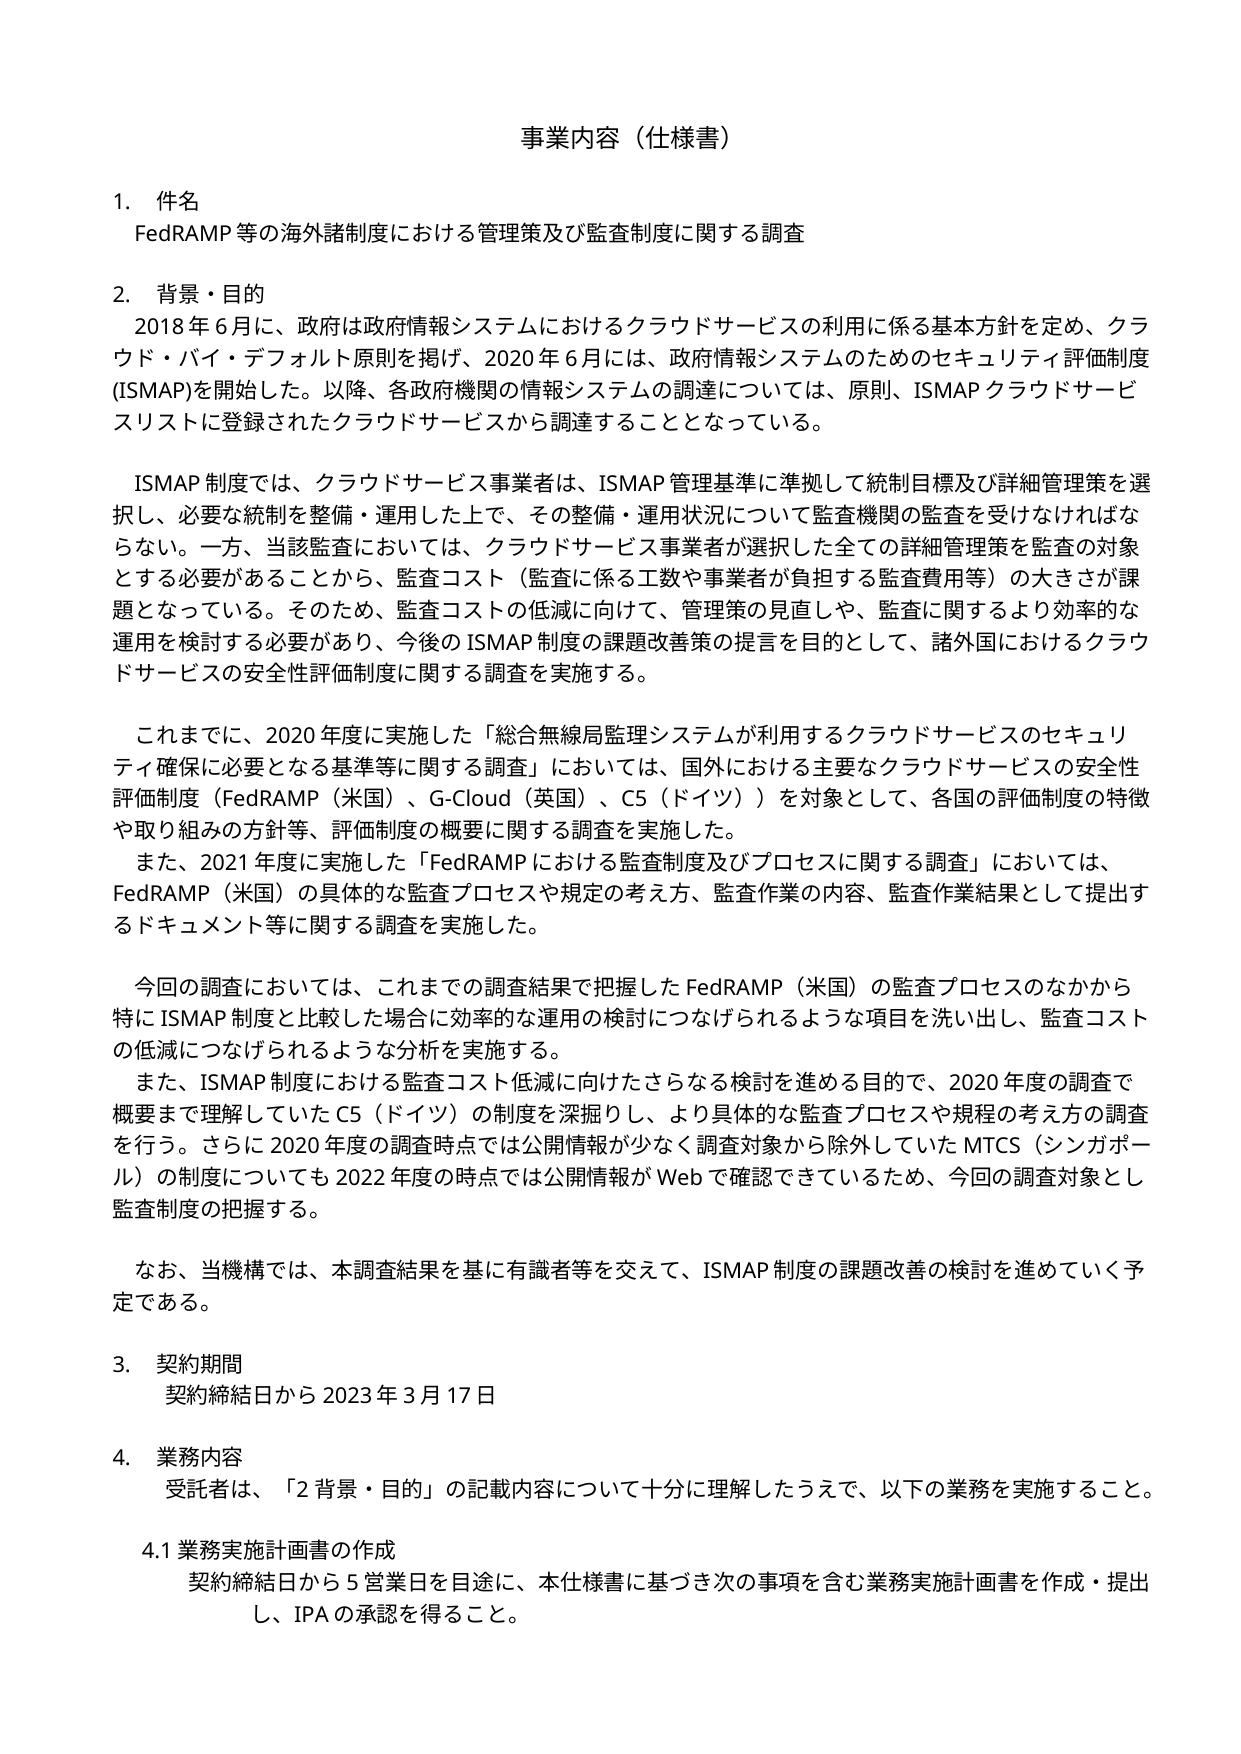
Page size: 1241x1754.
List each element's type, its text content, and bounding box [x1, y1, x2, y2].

text 今回の調査においては、これまでの調査結果で把握したFedRAMP（米国）の監査プロセスのなかから特にISMAP制度と比較した場合に効率的な運用の検討につなげられるような項目を洗い出し、監査コストの低減につなげられるような分析を実施する。 [112, 969, 1153, 1065]
list 受託者は、「2 背景・目的」の記載内容について十分に理解したうえで、以下の業務を実施すること。 [165, 1472, 1153, 1503]
text 契約締結日から5営業日を目途に、本仕様書に基づき次の事項を含む業務実施計画書を作成・提出し、IPAの承認を得ること。 [189, 1565, 1153, 1628]
text ISMAP制度では、クラウドサービス事業者は、ISMAP管理基準に準拠して統制目標及び詳細管理策を選択し、必要な統制を整備・運用した上で、その整備・運用状況について監査機関の監査を受けなければならない。一方、当該監査においては、クラウドサービス事業者が選択した全ての詳細管理策を監査の対象とする必要があることから、監査コスト（監査に係る工数や事業者が負担する監査費用等）の大きさが課題となっている。そのため、監査コストの低減に向けて、管理策の見直しや、監査に関するより効率的な運用を検討する必要があり、今後のISMAP制度の課題改善策の提言を目的として、諸外国におけるクラウドサービスの安全性評価制度に関する調査を実施する。 [112, 466, 1153, 688]
subtitle 契約期間 [112, 1347, 1153, 1378]
text 2018年6月に、政府は政府情報システムにおけるクラウドサービスの利用に係る基本方針を定め、クラウド・バイ・デフォルト原則を掲げ、2020年6月には、政府情報システムのためのセキュリティ評価制度(ISMAP)を開始した。以降、各政府機関の情報システムの調達については、原則、ISMAPクラウドサービスリストに登録されたクラウドサービスから調達することとなっている。 [112, 309, 1153, 436]
list 契約締結日から2023年3月17日 [165, 1378, 1153, 1410]
subtitle 背景・目的 [112, 277, 1153, 309]
subtitle 業務内容 [112, 1440, 1153, 1472]
text また、2021年度に実施した「FedRAMPにおける監査制度及びプロセスに関する調査」においては、FedRAMP（米国）の具体的な監査プロセスや規定の考え方、監査作業の内容、監査作業結果として提出するドキュメント等に関する調査を実施した。 [112, 844, 1153, 940]
text 事業内容（仕様書） [112, 118, 1153, 154]
text これまでに、2020年度に実施した「総合無線局監理システムが利用するクラウドサービスのセキュリティ確保に必要となる基準等に関する調査」においては、国外における主要なクラウドサービスの安全性評価制度（FedRAMP（米国）、G-Cloud（英国）、C5（ドイツ））を対象として、各国の評価制度の特徴や取り組みの方針等、評価制度の概要に関する調査を実施した。 [112, 718, 1153, 844]
text また、ISMAP制度における監査コスト低減に向けたさらなる検討を進める目的で、2020年度の調査で概要まで理解していたC5（ドイツ）の制度を深掘りし、より具体的な監査プロセスや規程の考え方の調査を行う。さらに2020年度の調査時点では公開情報が少なく調査対象から除外していたMTCS（シンガポール）の制度についても2022年度の時点では公開情報がWebで確認できているため、今回の調査対象とし監査制度の把握する。 [112, 1065, 1153, 1223]
text なお、当機構では、本調査結果を基に有識者等を交えて、ISMAP制度の課題改善の検討を進めていく予定である。 [112, 1253, 1153, 1317]
subtitle 業務実施計画書の作成 [142, 1533, 1153, 1565]
subtitle 件名 [112, 184, 1153, 216]
text FedRAMP等の海外諸制度における管理策及び監査制度に関する調査 [112, 216, 1153, 248]
